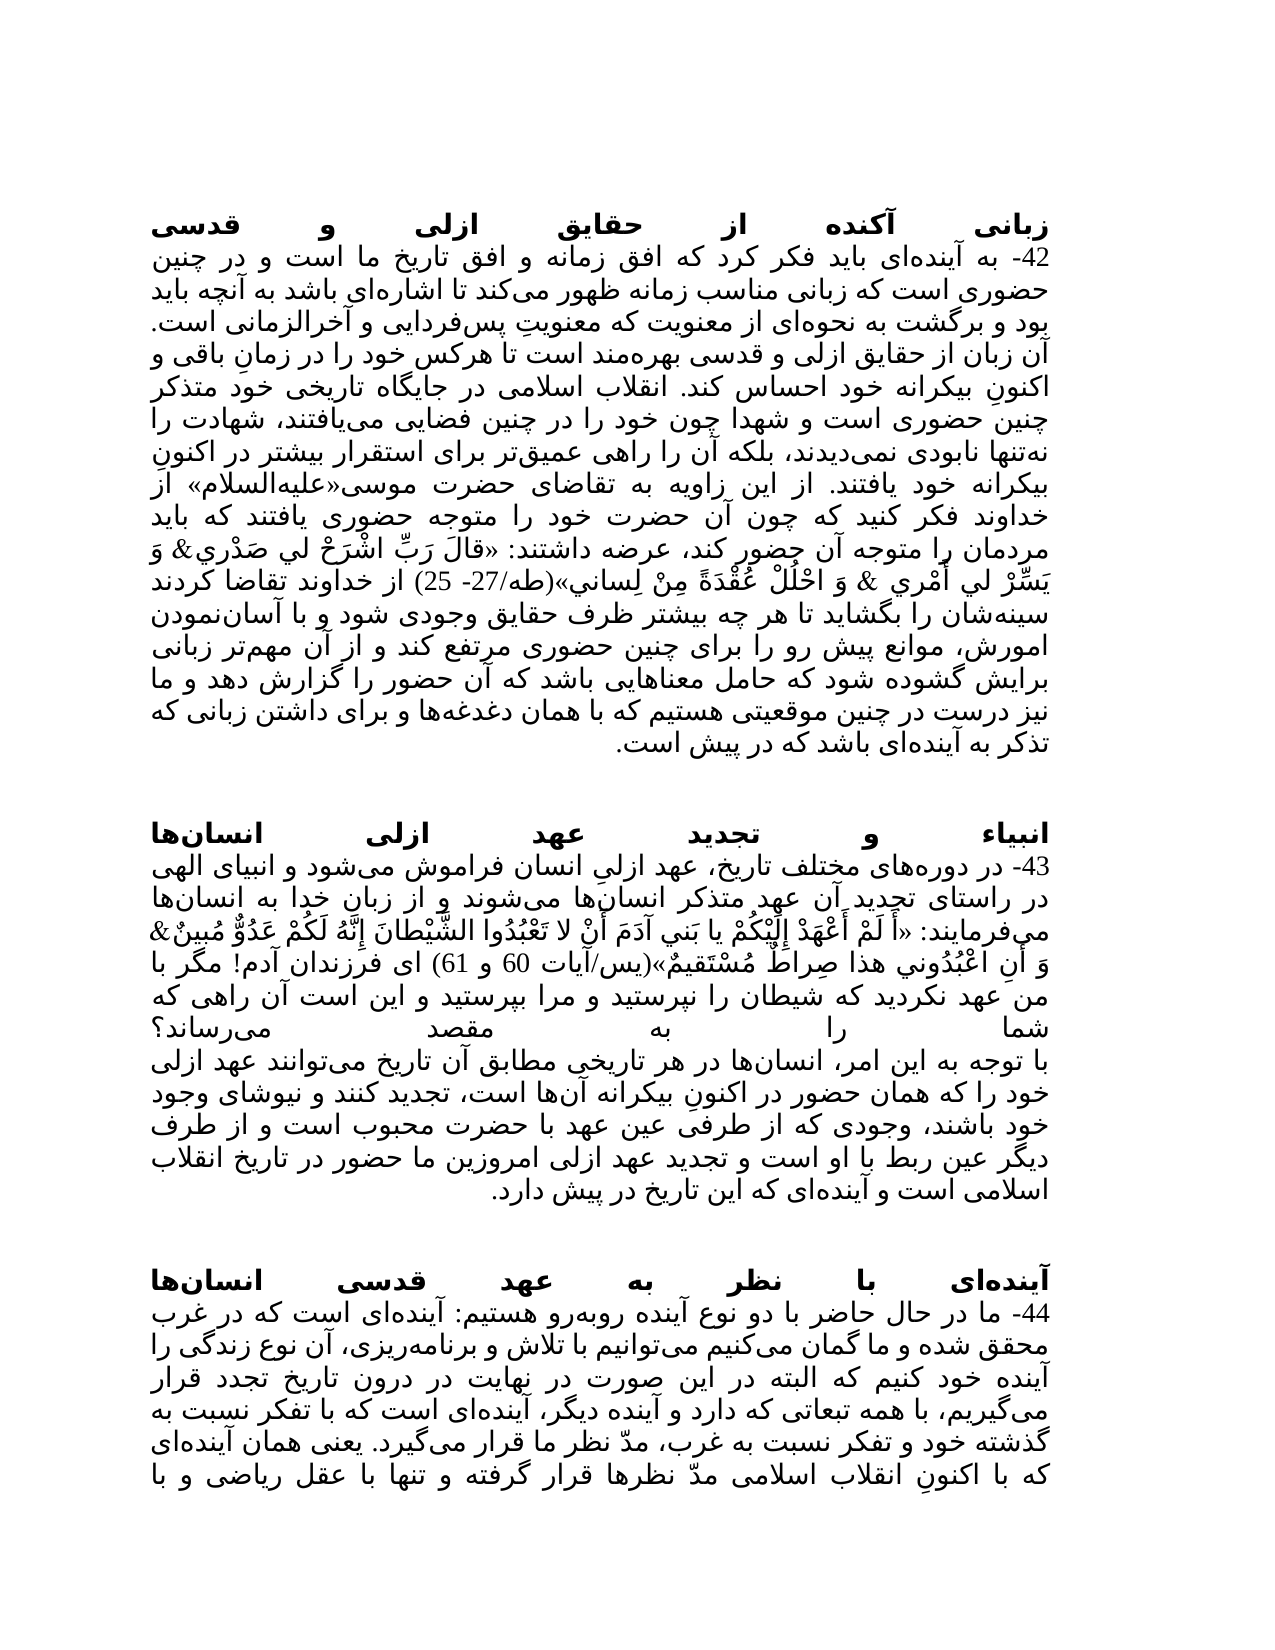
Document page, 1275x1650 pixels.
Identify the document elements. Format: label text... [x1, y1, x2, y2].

text انبیاء و تجدید عهد ازلی انسان‌ها 43- در دوره‌های مختلف تاریخ، عهد ازلیِ انسان فراموش می‌شود و انبیای الهی در راستای تجدید آن عهد متذکر انسان‌ها می‌شوند و از زبان خدا به انسان‌ها می‌فرمایند: «أَ لَمْ أَعْهَدْ إِلَيْكُمْ يا بَني‏ آدَمَ أَنْ لا تَعْبُدُوا الشَّيْطانَ إِنَّهُ لَكُمْ عَدُوٌّ مُبينٌ وَ أَنِ اعْبُدُوني‏ هذا صِراطٌ مُسْتَقيمٌ»(یس/آیات 60 و 61) ای فرزندان آدم! مگر با من عهد نکردید که شیطان را نپرستید و مرا بپرستید و این است آن راهی که شما را به مقصد می‌رساند؟ با توجه به این امر، انسان‌ها در هر تاریخی مطابق آن تاریخ می‌توانند عهد ازلی خود را که همان حضور در اکنونِ بیکرانه آن‌ها است، تجدید کنند و نیوشای وجود خود باشند، وجودی که از طرفی عین عهد با حضرت محبوب است و از طرف دیگر عین ربط با او است و تجدید عهد ازلی امروزین ما حضور در تاریخ انقلاب اسلامی است و آینده‌ای که این تاریخ در پیش دارد. [150, 788, 1050, 1206]
text زبانی آکنده از حقایق ازلی و قدسی 42- به آینده‌ای باید فکر کرد که افق زمانه و افق تاریخ ما است و در چنین حضوری است که زبانی مناسب زمانه ظهور می‌کند تا اشاره‌ای باشد به آنچه باید بود و برگشت به نحوه‌ای از معنویت که معنویتِ پس‌فردایی و آخرالزمانی است. آن زبان از حقایق ازلی و قدسی بهره‌مند است تا هرکس خود را در زمانِ باقی و اکنونِ بیکرانه خود احساس کند. انقلاب اسلامی در جایگاه تاریخی خود متذکر چنین حضوری است و شهدا چون خود را در چنین فضایی می‌یافتند، شهادت را نه‌تنها نابودی نمی‌دیدند، بلکه آن را راهی عمیق‌تر برای استقرار بیشتر در اکنونِ بیکرانه خود یافتند. از این زاویه به تقاضای حضرت موسی«علیه‌السلام» از خداوند فکر کنید که چون آن حضرت خود را متوجه حضوری یافتند که باید مردمان را متوجه آن حضور کند، عرضه داشتند: «قالَ رَبِّ اشْرَحْ لي‏ صَدْري وَ يَسِّرْ لي‏ أَمْري وَ احْلُلْ عُقْدَةً مِنْ لِساني»(طه/27- 25)‏ از خداوند تقاضا کردند سینه‌شان را بگشاید تا هر چه بیشتر ظرف حقایق وجودی شود و با آسان‌نمودن امورش، موانع پیش رو را برای چنین حضوری مرتفع کند و از آن مهم‌تر زبانی برایش گشوده شود که حامل معناهایی باشد که آن حضور را گزارش دهد و ما نیز درست در چنین موقعیتی هستیم که با همان دغدغه‌ها و برای داشتن زبانی که تذکر به آینده‌ای باشد که در پیش است. [150, 208, 1050, 759]
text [150, 1235, 1050, 1490]
